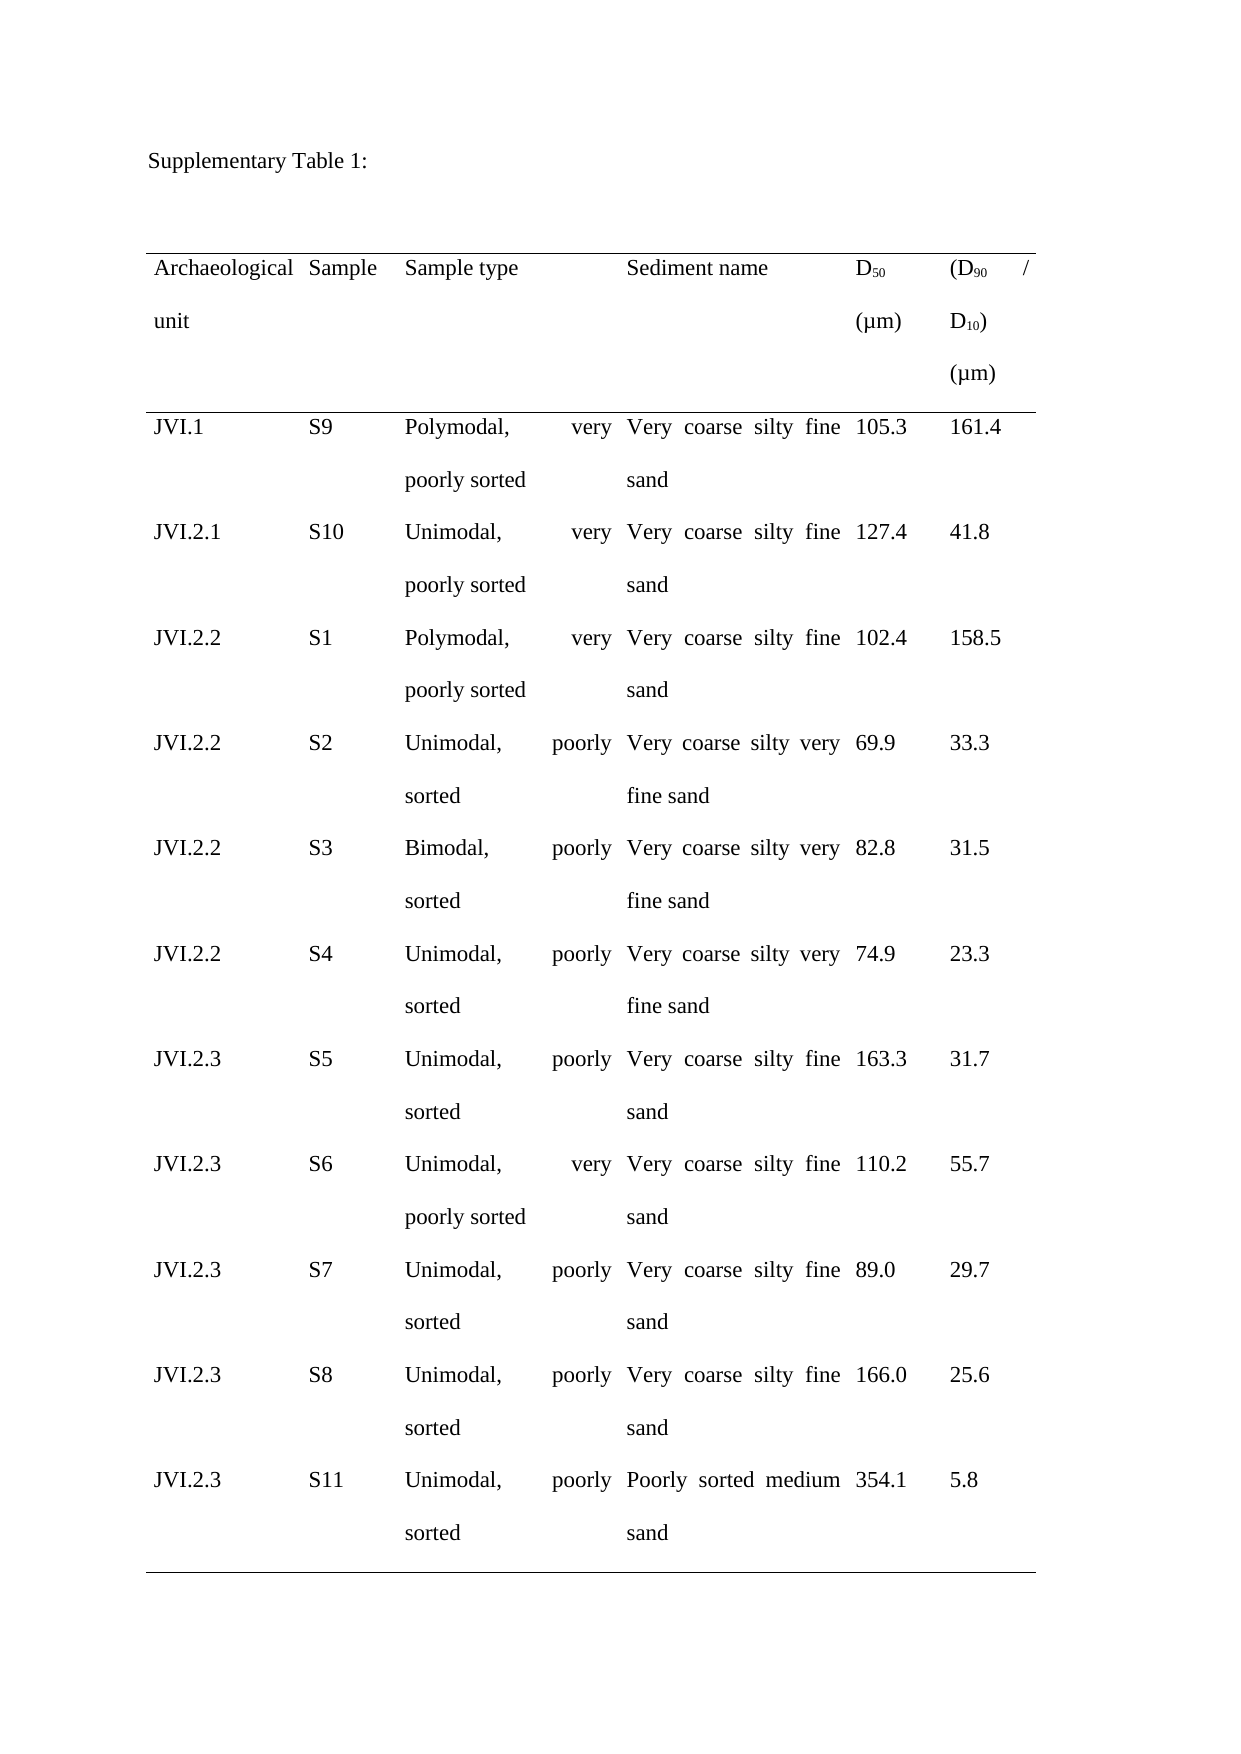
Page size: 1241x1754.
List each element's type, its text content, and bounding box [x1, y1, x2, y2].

table_cell Bimodal, poorly sorted [397, 834, 619, 940]
table_cell JVI.2.2 [146, 624, 301, 729]
table_cell Very coarse silty fine sand [619, 519, 848, 624]
table_cell 23.3 [942, 940, 1036, 1045]
table_cell S10 [301, 519, 397, 624]
table_cell 105.3 [848, 413, 942, 518]
table_cell Unimodal, poorly sorted [397, 940, 619, 1045]
table_cell 110.2 [848, 1150, 942, 1256]
table_cell JVI.2.3 [146, 1256, 301, 1361]
table_cell 127.4 [848, 519, 942, 624]
table_cell Very coarse silty fine sand [619, 1150, 848, 1256]
table_cell S5 [301, 1045, 397, 1150]
table_cell 102.4 [848, 624, 942, 729]
table_cell 163.3 [848, 1045, 942, 1150]
table_cell 74.9 [848, 940, 942, 1045]
table_cell JVI.2.2 [146, 940, 301, 1045]
table_cell Very coarse silty very fine sand [619, 729, 848, 834]
table_cell 31.5 [942, 834, 1036, 940]
table_cell Very coarse silty fine sand [619, 1361, 848, 1466]
table_cell Very coarse silty very fine sand [619, 834, 848, 940]
table_cell S3 [301, 834, 397, 940]
table_cell 5.8 [942, 1466, 1036, 1572]
table_cell S6 [301, 1150, 397, 1256]
table_cell 33.3 [942, 729, 1036, 834]
table_header (D90 / D10) (µm) [942, 254, 1036, 412]
table_cell 69.9 [848, 729, 942, 834]
table_cell 41.8 [942, 519, 1036, 624]
text Supplementary Table 1: [148, 148, 1093, 174]
table_cell 158.5 [942, 624, 1036, 729]
table_cell 166.0 [848, 1361, 942, 1466]
table_cell JVI.2.1 [146, 519, 301, 624]
table_cell Unimodal, very poorly sorted [397, 519, 619, 624]
table_header Archaeological unit [146, 254, 301, 412]
table_header Sediment name [619, 254, 848, 412]
table_cell S11 [301, 1466, 397, 1572]
table_cell S9 [301, 413, 397, 518]
table_cell S4 [301, 940, 397, 1045]
table_cell Unimodal, very poorly sorted [397, 1150, 619, 1256]
table_cell Very coarse silty fine sand [619, 1045, 848, 1150]
table_cell Very coarse silty fine sand [619, 413, 848, 518]
table_header Sample type [397, 254, 619, 412]
table_cell JVI.2.3 [146, 1466, 301, 1572]
table_cell Unimodal, poorly sorted [397, 1045, 619, 1150]
table_cell Very coarse silty fine sand [619, 1256, 848, 1361]
table_header Sample [301, 254, 397, 412]
table_cell Unimodal, poorly sorted [397, 1256, 619, 1361]
table_cell JVI.2.3 [146, 1361, 301, 1466]
table_cell Polymodal, very poorly sorted [397, 624, 619, 729]
table_cell Unimodal, poorly sorted [397, 1361, 619, 1466]
table_cell JVI.2.3 [146, 1045, 301, 1150]
table_cell JVI.2.3 [146, 1150, 301, 1256]
table_cell Unimodal, poorly sorted [397, 729, 619, 834]
table_cell 354.1 [848, 1466, 942, 1572]
table_cell Unimodal, poorly sorted [397, 1466, 619, 1572]
table_cell JVI.2.2 [146, 729, 301, 834]
table_cell 82.8 [848, 834, 942, 940]
table_cell 55.7 [942, 1150, 1036, 1256]
table_cell 25.6 [942, 1361, 1036, 1466]
table_cell Poorly sorted medium sand [619, 1466, 848, 1572]
table_cell 29.7 [942, 1256, 1036, 1361]
table_cell S2 [301, 729, 397, 834]
table_cell Polymodal, very poorly sorted [397, 413, 619, 518]
table_cell Very coarse silty very fine sand [619, 940, 848, 1045]
table_cell Very coarse silty fine sand [619, 624, 848, 729]
table_cell JVI.1 [146, 413, 301, 518]
table_cell 31.7 [942, 1045, 1036, 1150]
table_header D50 (µm) [848, 254, 942, 412]
table_cell S7 [301, 1256, 397, 1361]
table_cell JVI.2.2 [146, 834, 301, 940]
table_cell 89.0 [848, 1256, 942, 1361]
table_cell S8 [301, 1361, 397, 1466]
table_cell S1 [301, 624, 397, 729]
table_cell 161.4 [942, 413, 1036, 518]
